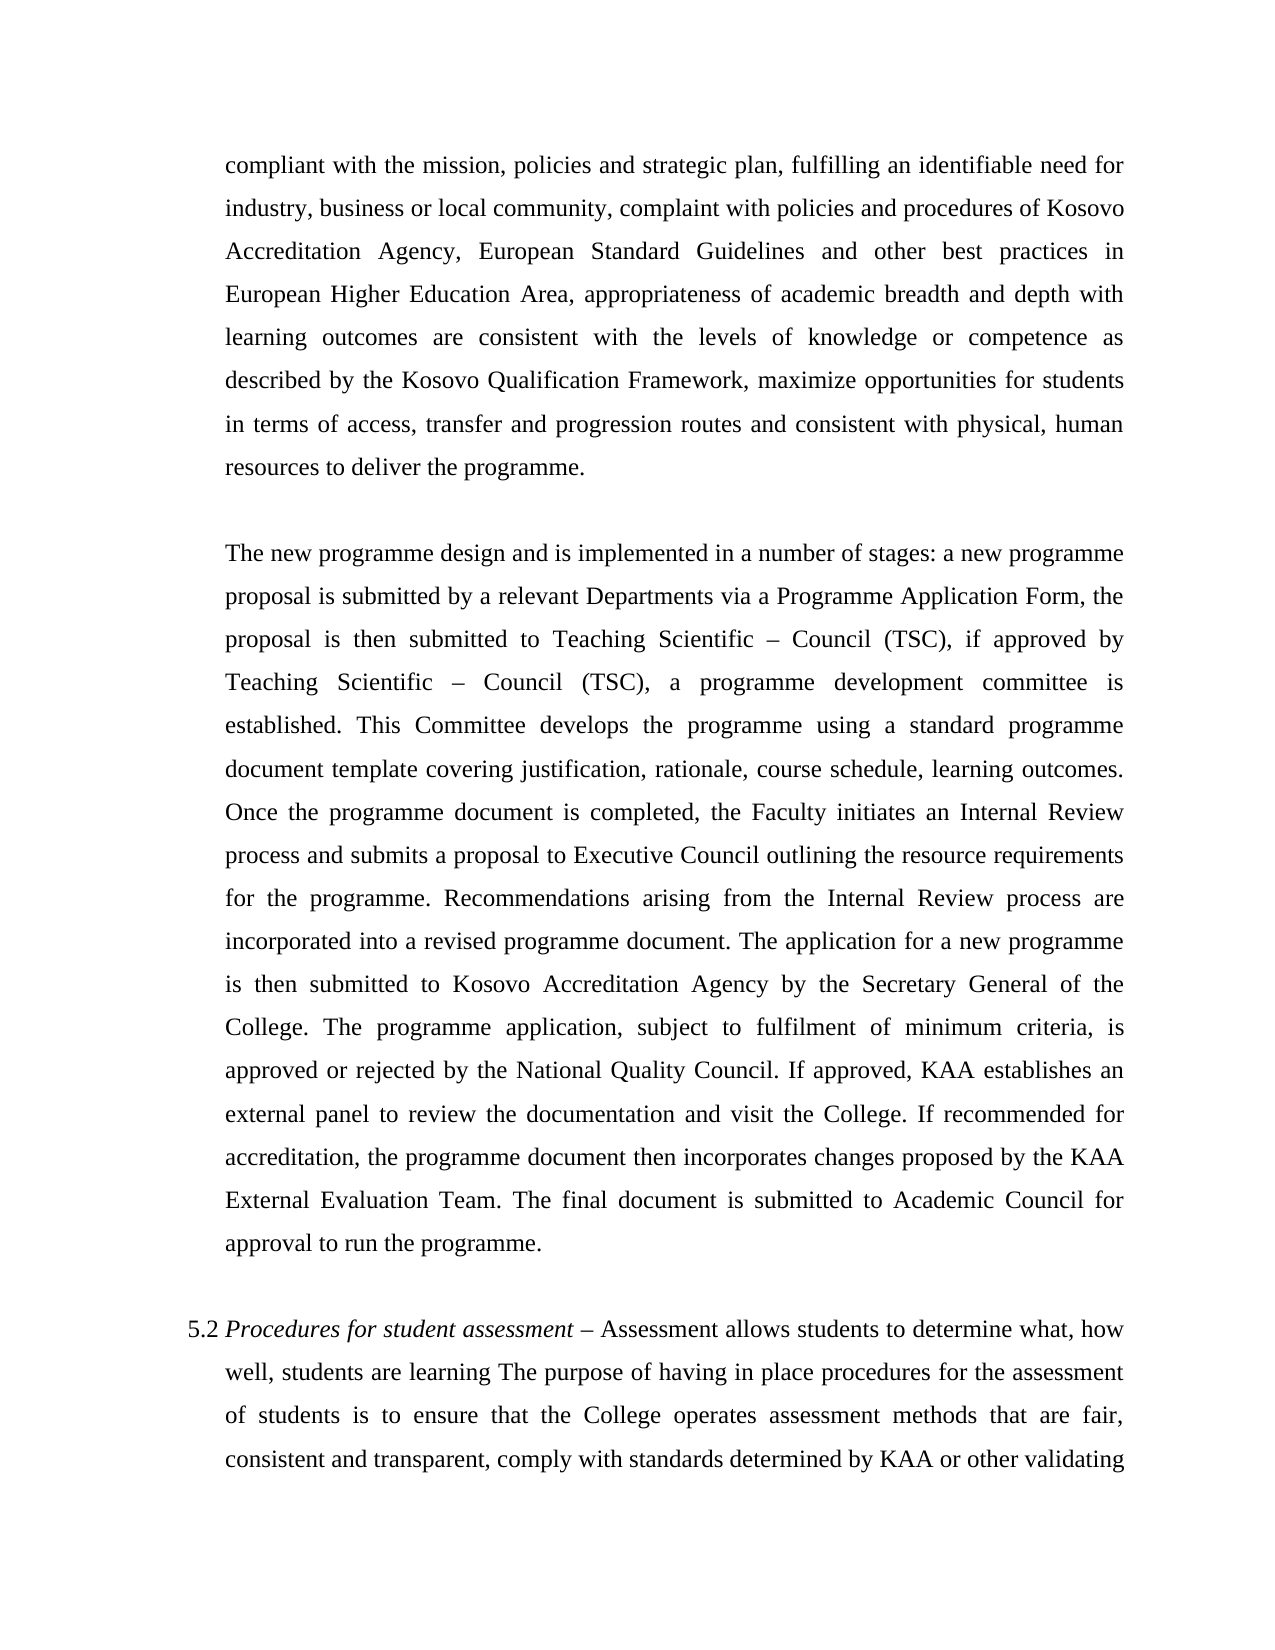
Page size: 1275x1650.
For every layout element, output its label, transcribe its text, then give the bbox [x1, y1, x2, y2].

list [187, 150, 1125, 481]
list The new programme design and is implemented in a number of stages: a new programme proposal is submitted by a relevant Departments via a Programme Application Form, the proposal is then submitted to Teaching Scientific – Council (TSC), if approved by Teaching Scientific – Council (TSC), a programme development committee is established. This Committee develops the programme using a standard programme document template covering justification, rationale, course schedule, learning outcomes. Once the programme document is completed, the Faculty initiates an Internal Review process and submits a proposal to Executive Council outlining the resource requirements for the programme. Recommendations arising from the Internal Review process are incorporated into a revised programme document. The application for a new programme is then submitted to Kosovo Accreditation Agency by the Secretary General of the College. The programme application, subject to fulfilment of minimum criteria, is approved or rejected by the National Quality Council. If approved, KAA establishes an external panel to review the documentation and visit the College. If recommended for accreditation, the programme document then incorporates changes proposed by the KAA External Evaluation Team. The final document is submitted to Academic Council for approval to run the programme. [225, 538, 1125, 1257]
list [187, 1314, 1125, 1472]
